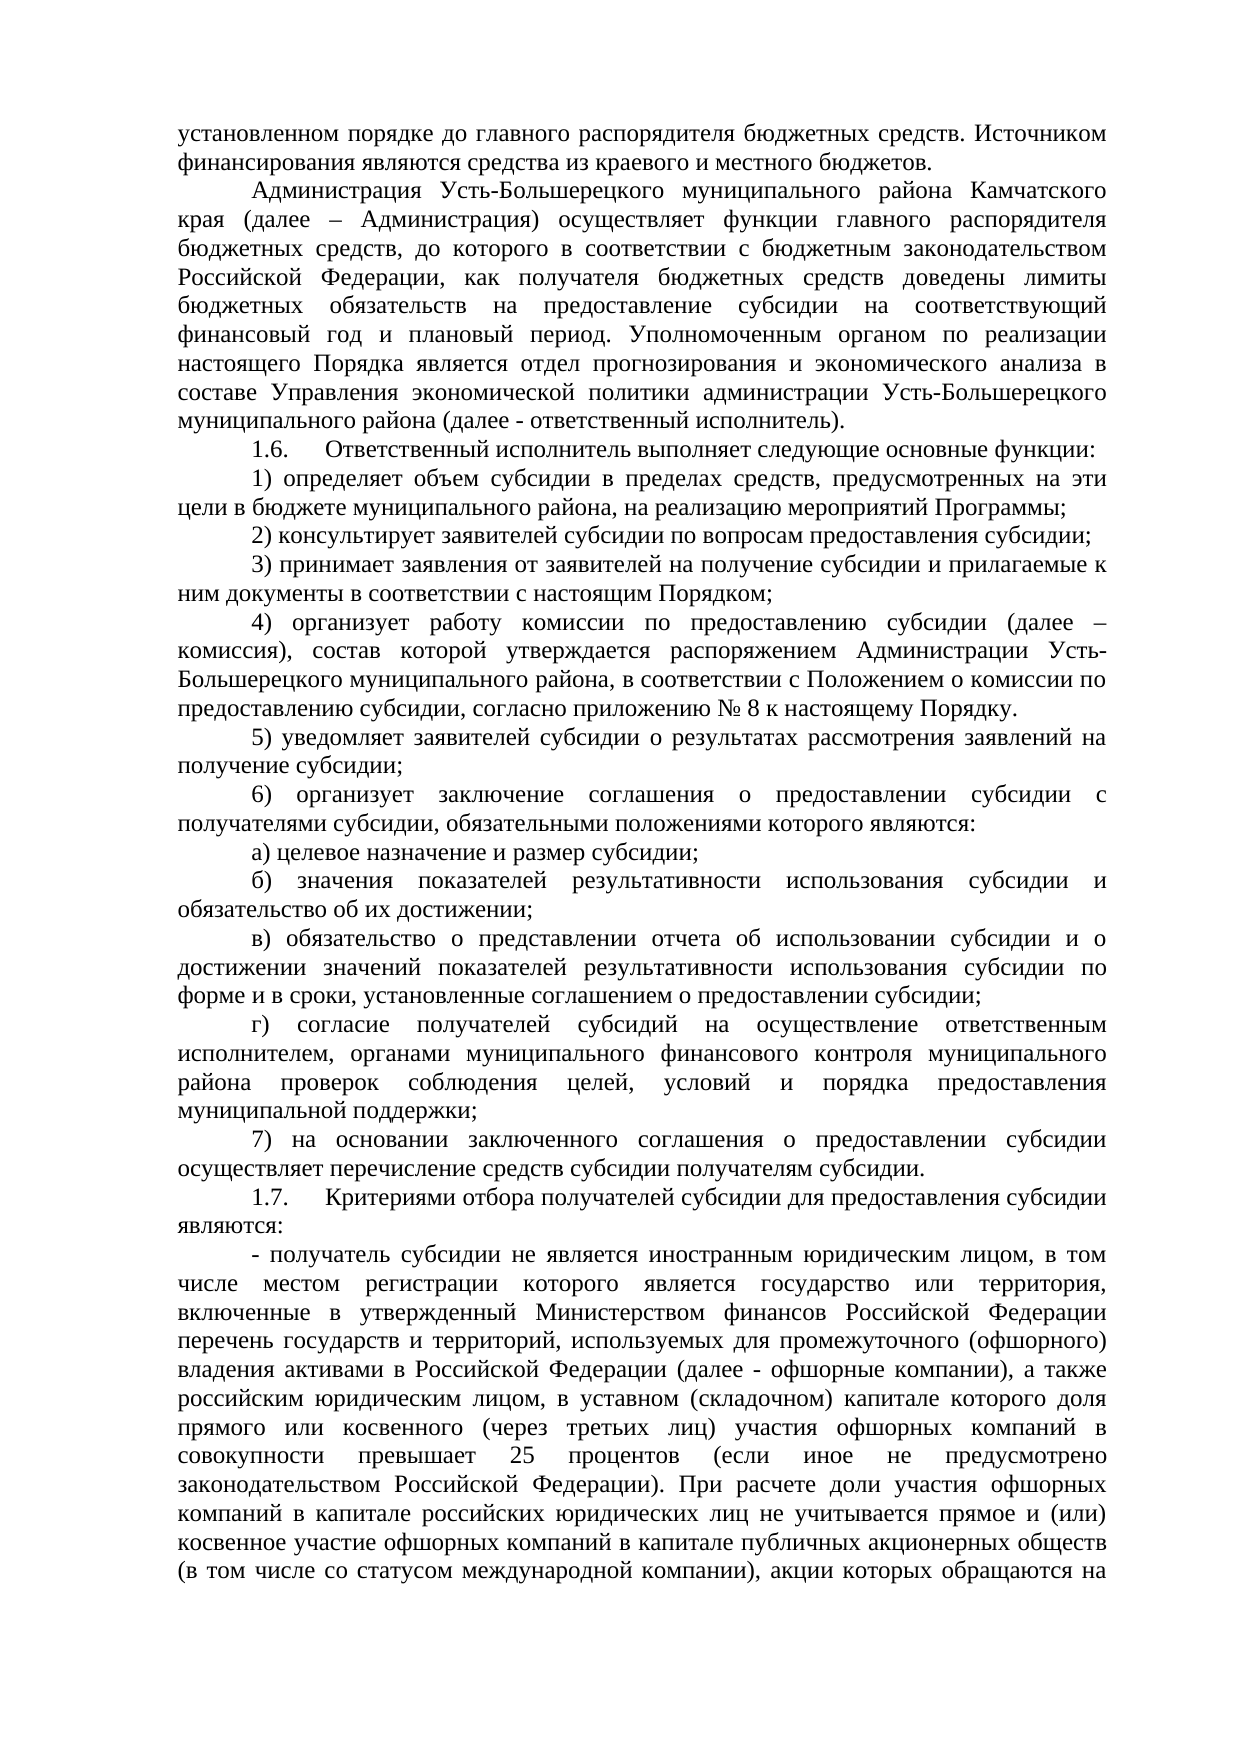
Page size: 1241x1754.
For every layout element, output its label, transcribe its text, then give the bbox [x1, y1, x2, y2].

list 2) консультирует заявителей субсидии по вопросам предоставления субсидии; [177, 521, 1107, 549]
list 1.7. Критериями отбора получателей субсидии для предоставления субсидии являются: [177, 1182, 1107, 1239]
list 5) уведомляет заявителей субсидии о результатах рассмотрения заявлений на получение субсидии; [177, 722, 1107, 779]
list 4) организует работу комиссии по предоставлению субсидии (далее – комиссия), состав которой утверждается распоряжением Администрации Усть-Большерецкого муниципального района, в соответствии с Положением о комиссии по предоставлению субсидии, согласно приложению № 8 к настоящему Порядку. [177, 607, 1107, 722]
list 7) на основании заключенного соглашения о предоставлении субсидии осуществляет перечисление средств субсидии получателям субсидии. [177, 1124, 1107, 1182]
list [177, 1239, 1107, 1584]
list 1.6. Ответственный исполнитель выполняет следующие основные функции: [177, 434, 1107, 463]
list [177, 118, 1107, 176]
list Администрация Усть-Большерецкого муниципального района Камчатского края (далее – Администрация) осуществляет функции главного распорядителя бюджетных средств, до которого в соответствии с бюджетным законодательством Российской Федерации, как получателя бюджетных средств доведены лимиты бюджетных обязательств на предоставление субсидии на соответствующий финансовый год и плановый период. Уполномоченным органом по реализации настоящего Порядка является отдел прогнозирования и экономического анализа в составе Управления экономической политики администрации Усть-Большерецкого муниципального района (далее - ответственный исполнитель). [177, 176, 1107, 434]
list в) обязательство о представлении отчета об использовании субсидии и о достижении значений показателей результативности использования субсидии по форме и в сроки, установленные соглашением о предоставлении субсидии; [177, 923, 1107, 1009]
list 6) организует заключение соглашения о предоставлении субсидии с получателями субсидии, обязательными положениями которого являются: [177, 779, 1107, 837]
list 1) определяет объем субсидии в пределах средств, предусмотренных на эти цели в бюджете муниципального района, на реализацию мероприятий Программы; [177, 463, 1107, 521]
list а) целевое назначение и размер субсидии; [177, 837, 1107, 866]
list 3) принимает заявления от заявителей на получение субсидии и прилагаемые к ним документы в соответствии с настоящим Порядком; [177, 549, 1107, 607]
list б) значения показателей результативности использования субсидии и обязательство об их достижении; [177, 866, 1107, 923]
list г) согласие получателей субсидий на осуществление ответственным исполнителем, органами муниципального финансового контроля муниципального района проверок соблюдения целей, условий и порядка предоставления муниципальной поддержки; [177, 1009, 1107, 1124]
